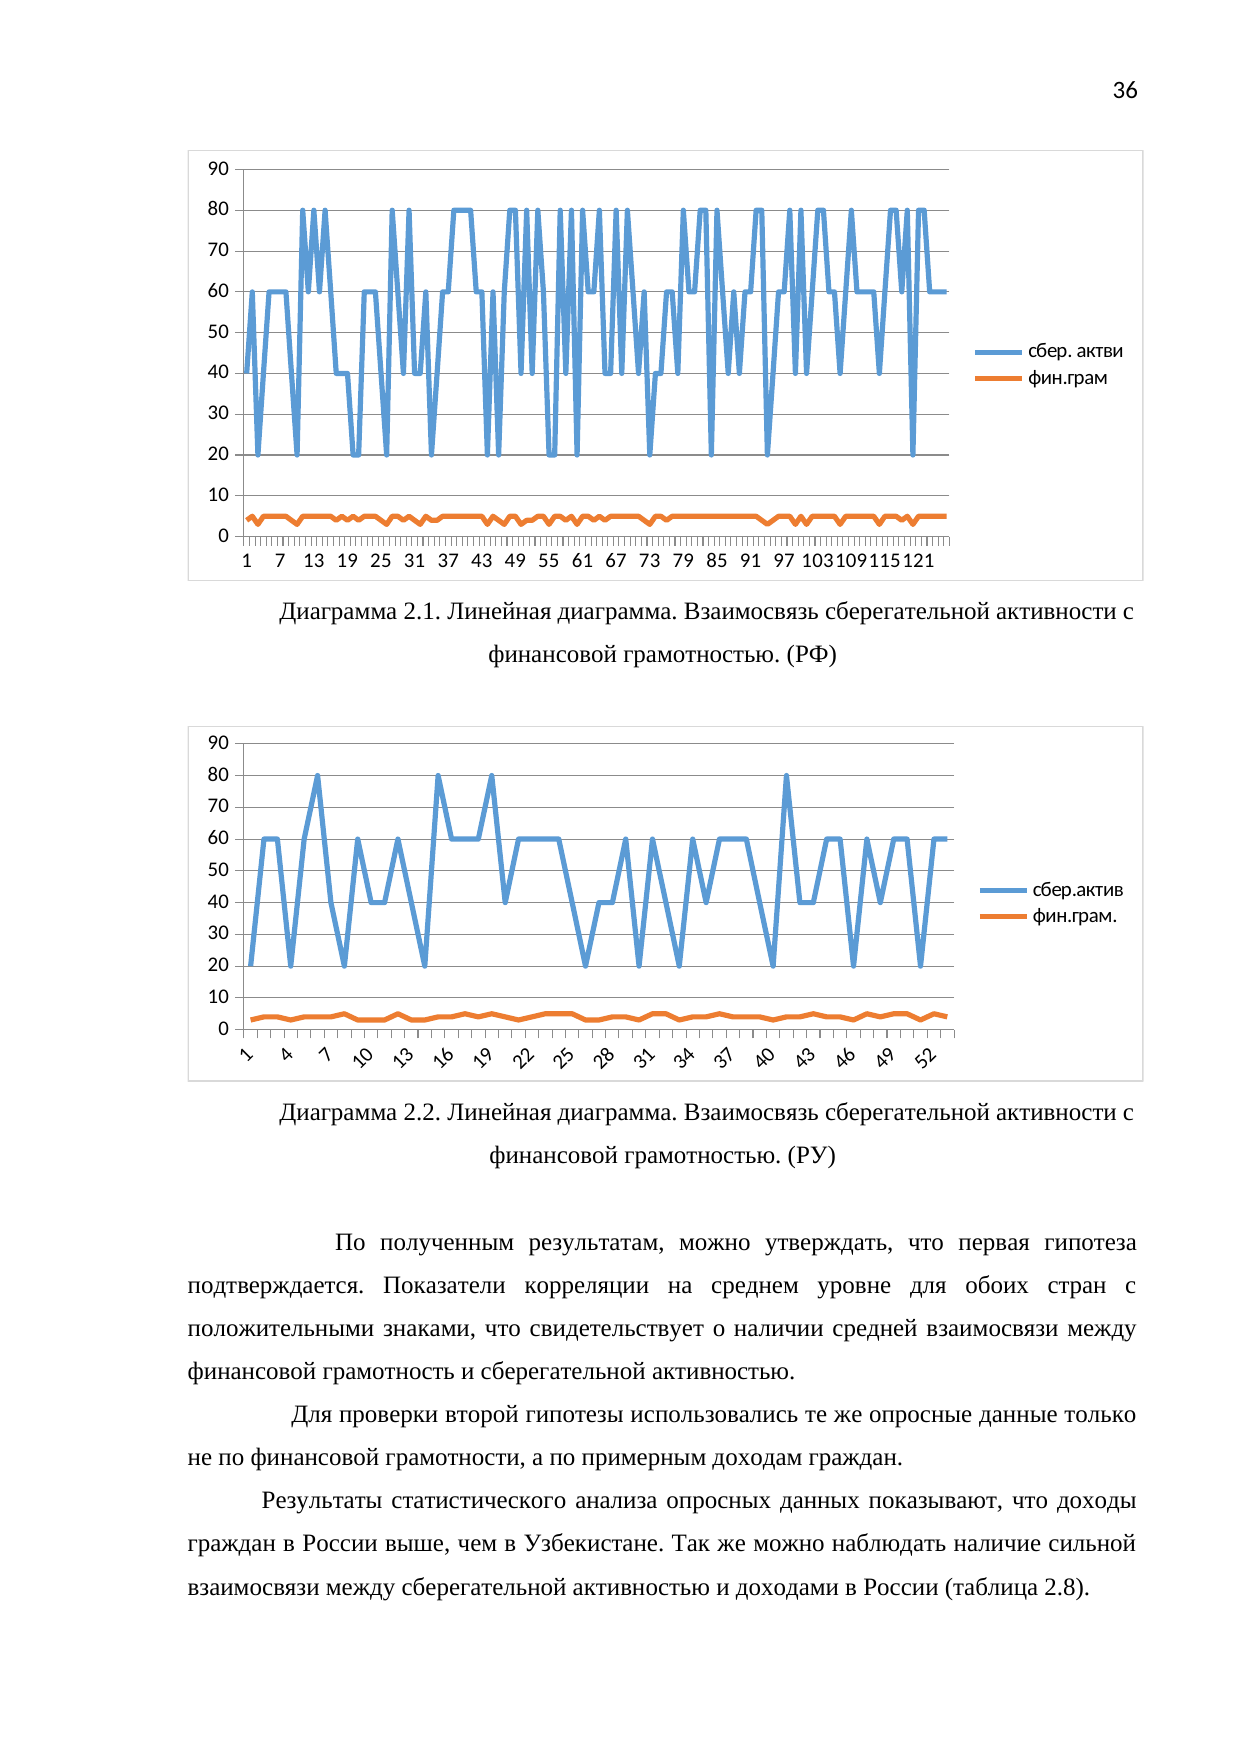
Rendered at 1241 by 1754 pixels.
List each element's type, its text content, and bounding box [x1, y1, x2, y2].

list Результаты статистического анализа опросных данных показывают, что доходы граждан в России выше, чем в Узбекистане. Так же можно наблюдать наличие сильной взаимосвязи между сберегательной активностью и доходами в России (таблица 2.8). [187, 1485, 1138, 1600]
text Для проверки второй гипотезы использовались те же опросные данные только не по финансовой грамотности, а по примерным доходам граждан. [187, 1399, 1138, 1471]
text Диаграмма 2.1. Линейная диаграмма. Взаимосвязь сберегательной активности с финансовой грамотностью. (РФ) [187, 596, 1138, 668]
text По полученным результатам, можно утверждать, что первая гипотеза подтверждается. Показатели корреляции на среднем уровне для обоих стран с положительными знаками, что свидетельствует о наличии средней взаимосвязи между финансовой грамотность и сберегательной активностью. [187, 1227, 1138, 1385]
text Диаграмма 2.2. Линейная диаграмма. Взаимосвязь сберегательной активности с финансовой грамотностью. (РУ) [187, 1097, 1138, 1169]
